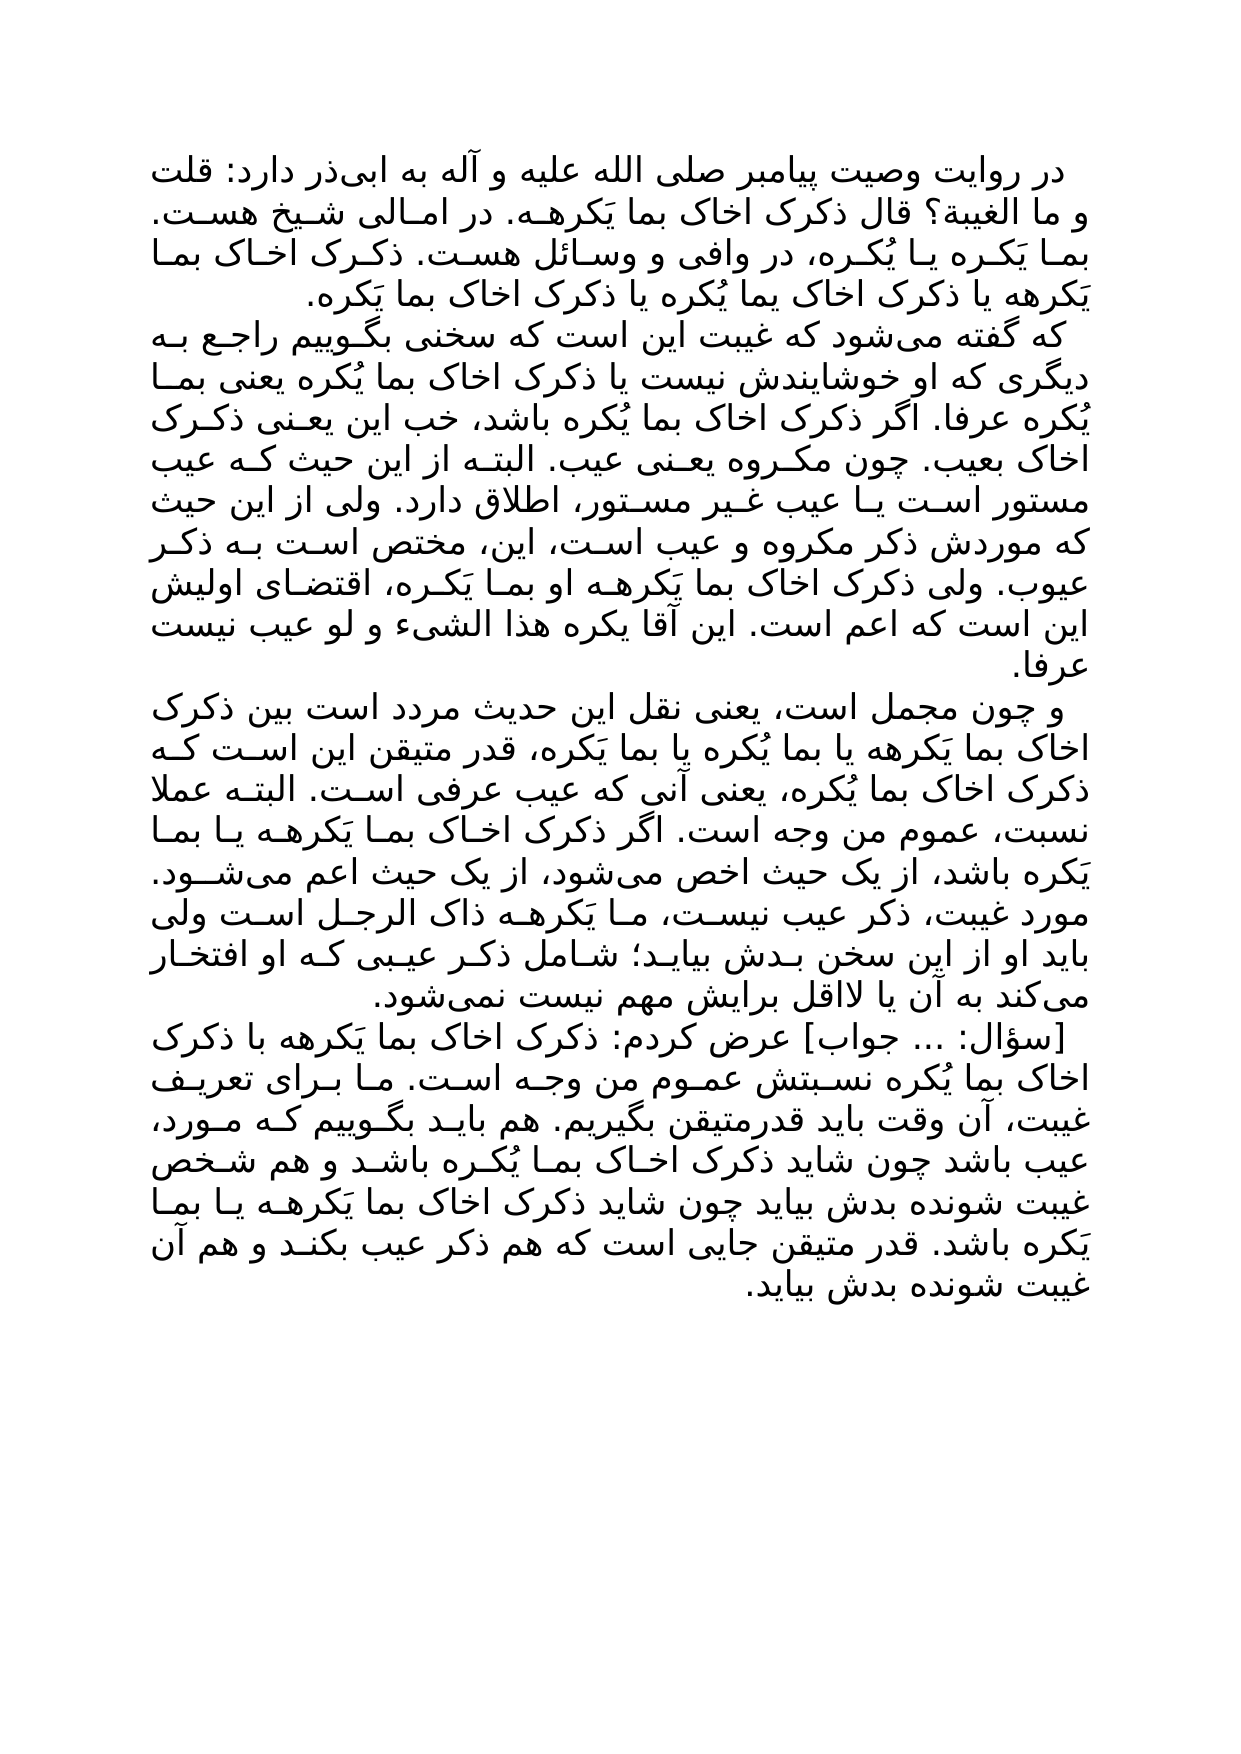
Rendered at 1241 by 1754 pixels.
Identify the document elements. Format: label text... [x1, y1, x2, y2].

text [سؤال: ... جواب] عرض کردم:‌ ذکرک اخاک بما یَکرهه با ذکرک اخاک بما یُکره نسبتش عموم من وجه است. ما برای تعریف غیبت، ‌آن وقت باید قدرمتیقن بگیریم. هم باید بگوییم که مورد، ‌عیب باشد چون شاید ذکرک اخاک بما یُکره باشد و هم شخص غیبت شونده بدش بیاید چون شاید ذکرک اخاک بما یَکرهه یا بما یَکره باشد. قدر متیقن جایی است که هم ذکر عیب بکند و هم آن غیبت شونده بدش بیاید. [150, 1016, 1090, 1305]
text در روایت وصیت پیامبر صلی الله علیه و آله به ابی‌ذر دارد: قلت و ما الغیبة؟ قال ذکرک اخاک بما یَکرهه. در امالی شیخ هست. بما یَکره یا یُکره، در وافی و وسائل هست. ذکرک اخاک بما یَکرهه یا ذکرک اخاک یما یُکره یا ذکرک اخاک بما یَکره. [150, 150, 1090, 315]
text که گفته می‌‌شود که غیبت این است که سخنی بگوییم راجع به دیگری که او خوشایندش نیست یا ذکرک اخاک بما یُکره یعنی بما یُکره عرفا. اگر ذکرک اخاک بما یُکره باشد، خب این یعنی ذکرک اخاک بعیب. چون مکروه یعنی عیب. البته از این حیث که عیب مستور است یا عیب غیر مستور، اطلاق دارد. ولی از این حیث که موردش ذکر مکروه و عیب است، این، مختص است به ذکر عیوب. ولی ذکرک اخاک بما یَکرهه او بما یَکره، اقتضای اولیش این است که اعم است. این آقا یکره هذا الشیء و لو عیب نیست عرفا. [150, 315, 1090, 686]
text و چون مجمل است، یعنی نقل این حدیث مردد است بین ذکرک اخاک بما یَکرهه یا بما یُکره یا بما یَکره، قدر متیقن این است که ذکرک اخاک بما یُکره، ‌یعنی آنی که عیب عرفی است. البته عملا نسبت، عموم من وجه است. اگر ذکرک اخاک بما یَکرهه یا بما یَکره باشد، از یک حیث اخص می‌‌شود، از یک حیث اعم می‌‌شود. مورد غیبت، ذکر عیب نیست، ما یَکرهه ذاک الرجل است ولی باید او از این سخن بدش بیاید؛ شامل ذکر عیبی که او افتخار می‌‌کند به آن یا لااقل برایش مهم نیست نمی‌شود. [150, 686, 1090, 1016]
